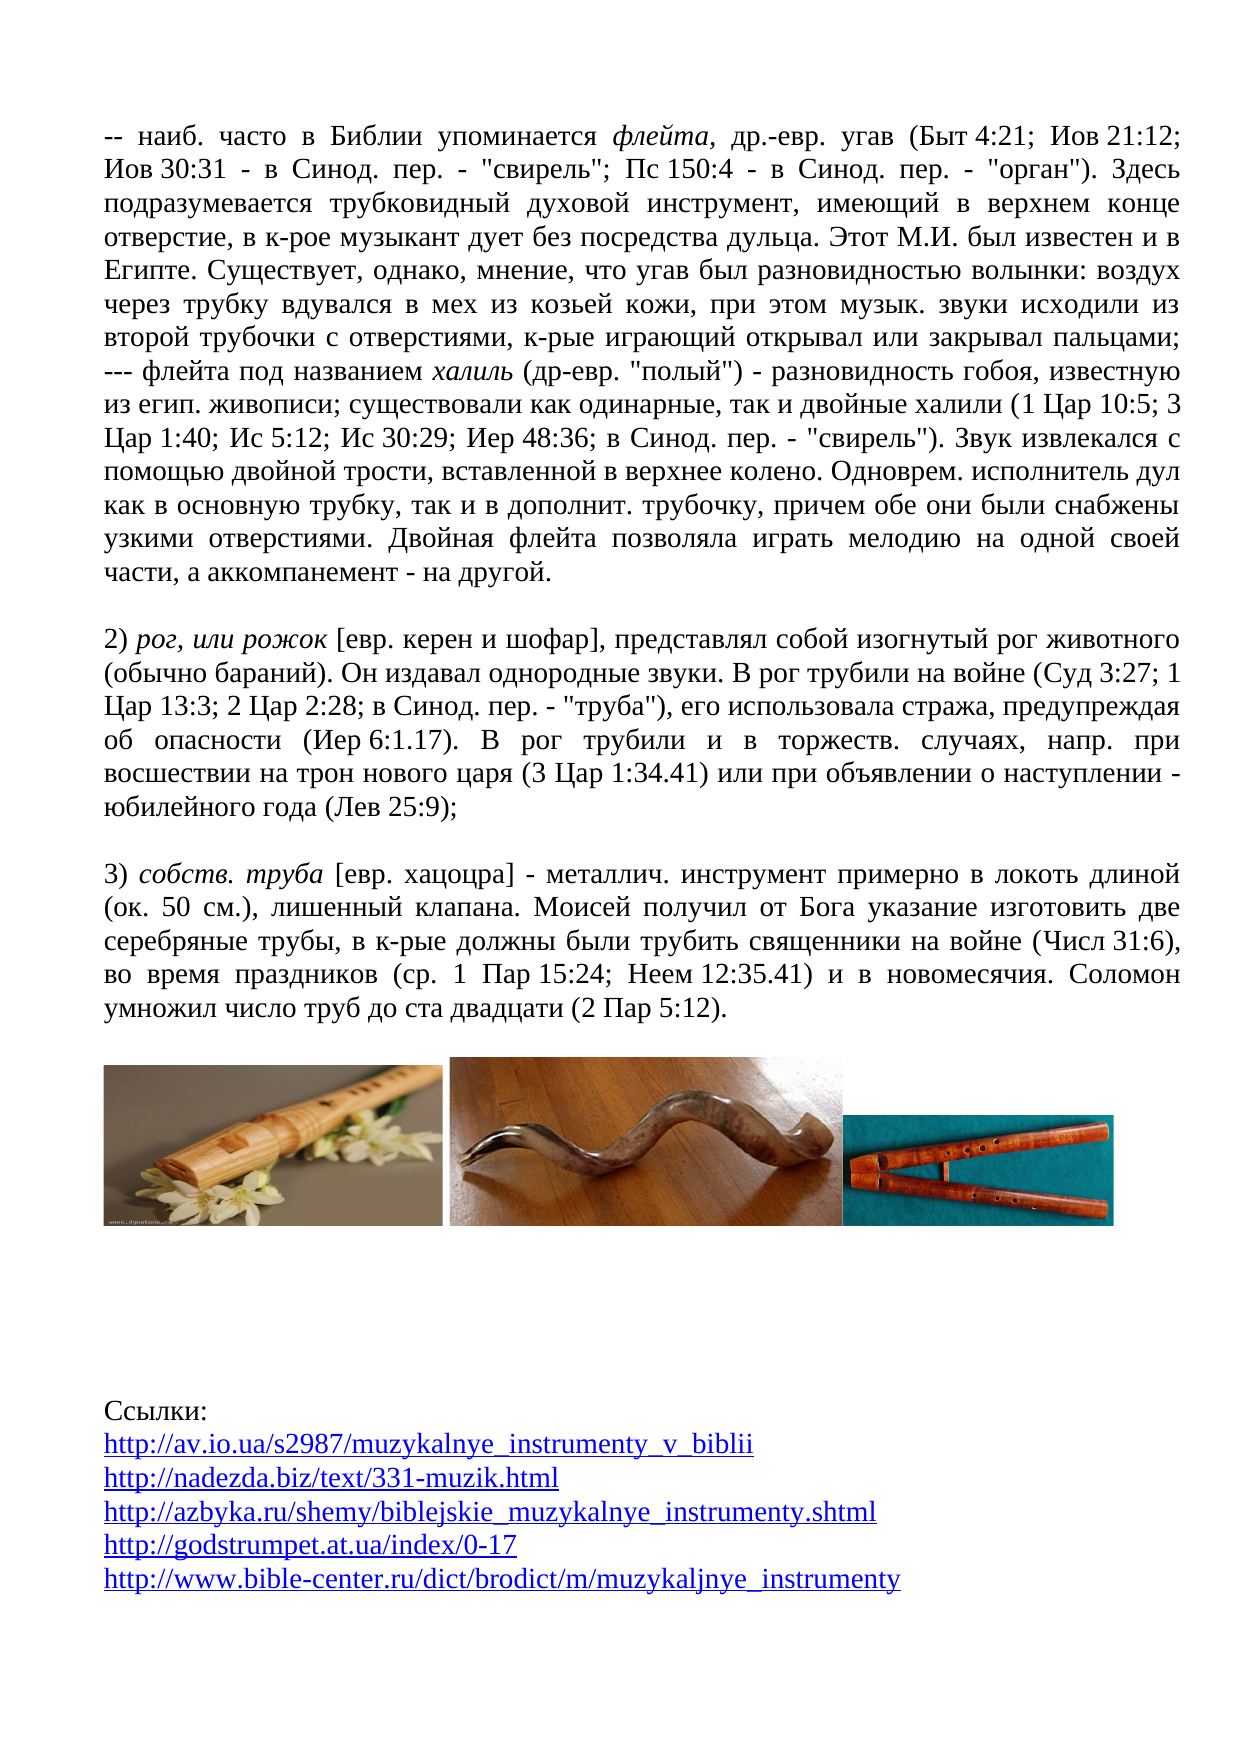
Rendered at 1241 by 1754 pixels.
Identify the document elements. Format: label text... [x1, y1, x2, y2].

text 2) рог, или рожок [евр. керен и шофар], представлял собой изогнутый рог животного (обычно бараний). Он издавал однородные звуки. В рог трубили на войне (Суд 3:27; 1 Цар 13:3; 2 Цар 2:28; в Синод. пер. - "труба"), его использовала стража, предупреждая об опасности (Иер 6:1.17). В рог трубили и в торжеств. случаях, напр. при восшествии на трон нового царя (3 Цар 1:34.41) или при объявлении о наступлении -юбилейного года (Лев 25:9); [103, 621, 1181, 822]
text Ссылки: [103, 1393, 1181, 1427]
picture [449, 1057, 1114, 1226]
text http://godstrumpet.at.ua/index/0-17 [103, 1527, 1181, 1561]
text http://azbyka.ru/shemy/biblejskie_muzykalnye_instrumenty.shtml [103, 1494, 1181, 1527]
text http://www.bible-center.ru/dict/brodict/m/muzykaljnye_instrumenty [103, 1561, 1181, 1594]
picture [103, 1065, 443, 1226]
text http://av.io.ua/s2987/muzykalnye_instrumenty_v_biblii [103, 1427, 1181, 1460]
text http://nadezda.biz/text/331-muzik.html [103, 1460, 1181, 1494]
text 3) собств. труба [евр. хацоцра] - металлич. инструмент примерно в локоть длиной (ок. 50 см.), лишенный клапана. Моисей получил от Бога указание изготовить две серебряные трубы, в к-рые должны были трубить священники на войне (Числ 31:6), во время праздников (ср. 1 Пар 15:24; Неем 12:35.41) и в новомесячия. Соломон умножил число труб до ста двадцати (2 Пар 5:12). [103, 856, 1181, 1024]
text -- наиб. часто в Библии упоминается флейта, др.-евр. угав (Быт 4:21; Иов 21:12; Иов 30:31 - в Синод. пер. - "свирель"; Пс 150:4 - в Синод. пер. - "орган"). Здесь подразумевается трубковидный духовой инструмент, имеющий в верхнем конце отверстие, в к-рое музыкант дует без посредства дульца. Этот М.И. был известен и в Египте. Существует, однако, мнение, что угав был разновидностью волынки: воздух через трубку вдувался в мех из козьей кожи, при этом музык. звуки исходили из второй трубочки с отверстиями, к-рые играющий открывал или закрывал пальцами; --- флейта под названием халиль (др-евр. "полый") - разновидность гобоя, известную из егип. живописи; существовали как одинарные, так и двойные халили (1 Цар 10:5; 3 Цар 1:40; Ис 5:12; Ис 30:29; Иер 48:36; в Синод. пер. - "свирель"). Звук извлекался с помощью двойной трости, вставленной в верхнее колено. Одноврем. исполнитель дул как в основную трубку, так и в дополнит. трубочку, причем обе они были снабжены узкими отверстиями. Двойная флейта позволяла играть мелодию на одной своей части, а аккомпанемент - на другой. [103, 118, 1181, 588]
